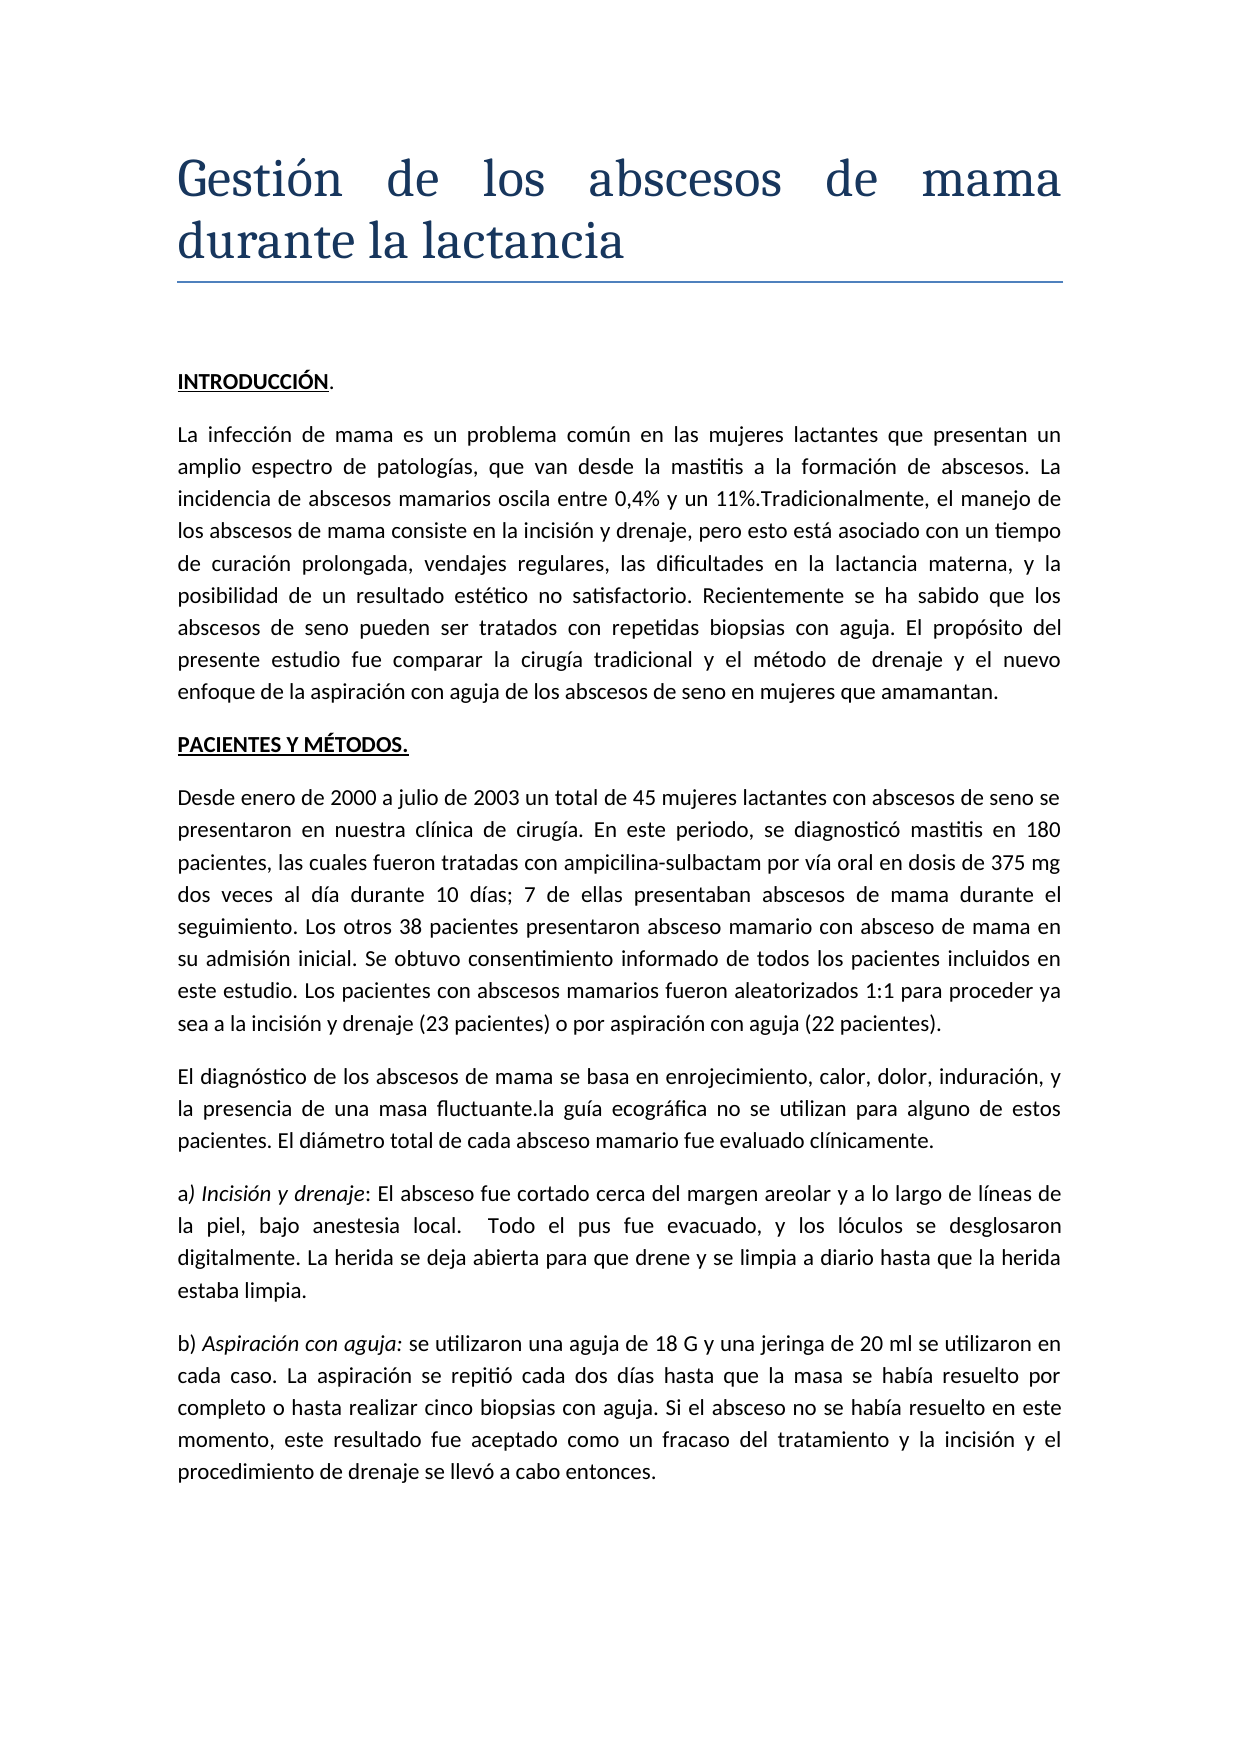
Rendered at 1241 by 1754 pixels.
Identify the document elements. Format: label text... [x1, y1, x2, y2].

text Desde enero de 2000 a julio de 2003 un total de 45 mujeres lactantes con abscesos de seno se presentaron en nuestra clínica de cirugía. En este periodo, se diagnosticó mastitis en 180 pacientes, las cuales fueron tratadas con ampicilina-sulbactam por vía oral en dosis de 375 mg dos veces al día durante 10 días; 7 de ellas presentaban abscesos de mama durante el seguimiento. Los otros 38 pacientes presentaron absceso mamario con absceso de mama en su admisión inicial. Se obtuvo consentimiento informado de todos los pacientes incluidos en este estudio. Los pacientes con abscesos mamarios fueron aleatorizados 1:1 para proceder ya sea a la incisión y drenaje (23 pacientes) o por aspiración con aguja (22 pacientes). [177, 783, 1063, 1037]
text El diagnóstico de los abscesos de mama se basa en enrojecimiento, calor, dolor, induración, y la presencia de una masa fluctuante.la guía ecográfica no se utilizan para alguno de estos pacientes. El diámetro total de cada absceso mamario fue evaluado clínicamente. [177, 1062, 1063, 1154]
text La infección de mama es un problema común en las mujeres lactantes que presentan un amplio espectro de patologías, que van desde la mastitis a la formación de abscesos. La incidencia de abscesos mamarios oscila entre 0,4% y un 11%.Tradicionalmente, el manejo de los abscesos de mama consiste en la incisión y drenaje, pero esto está asociado con un tiempo de curación prolongada, vendajes regulares, las dificultades en la lactancia materna, y la posibilidad de un resultado estético no satisfactorio. Recientemente se ha sabido que los abscesos de seno pueden ser tratados con repetidas biopsias con aguja. El propósito del presente estudio fue comparar la cirugía tradicional y el método de drenaje y el nuevo enfoque de la aspiración con aguja de los abscesos de seno en mujeres que amamantan. [177, 420, 1063, 705]
text PACIENTES Y MÉTODOS. [177, 730, 1063, 758]
text a) Incisión y drenaje: El absceso fue cortado cerca del margen areolar y a lo largo de líneas de la piel, bajo anestesia local. Todo el pus fue evacuado, y los lóculos se desglosaron digitalmente. La herida se deja abierta para que drene y se limpia a diario hasta que la herida estaba limpia. [177, 1179, 1063, 1304]
title Gestión de los abscesos de mama durante la lactancia [177, 148, 1063, 281]
text b) Aspiración con aguja: se utilizaron una aguja de 18 G y una jeringa de 20 ml se utilizaron en cada caso. La aspiración se repitió cada dos días hasta que la masa se había resuelto por completo o hasta realizar cinco biopsias con aguja. Si el absceso no se había resuelto en este momento, este resultado fue aceptado como un fracaso del tratamiento y la incisión y el procedimiento de drenaje se llevó a cabo entonces. [177, 1329, 1063, 1486]
text INTRODUCCIÓN. [177, 367, 1063, 395]
